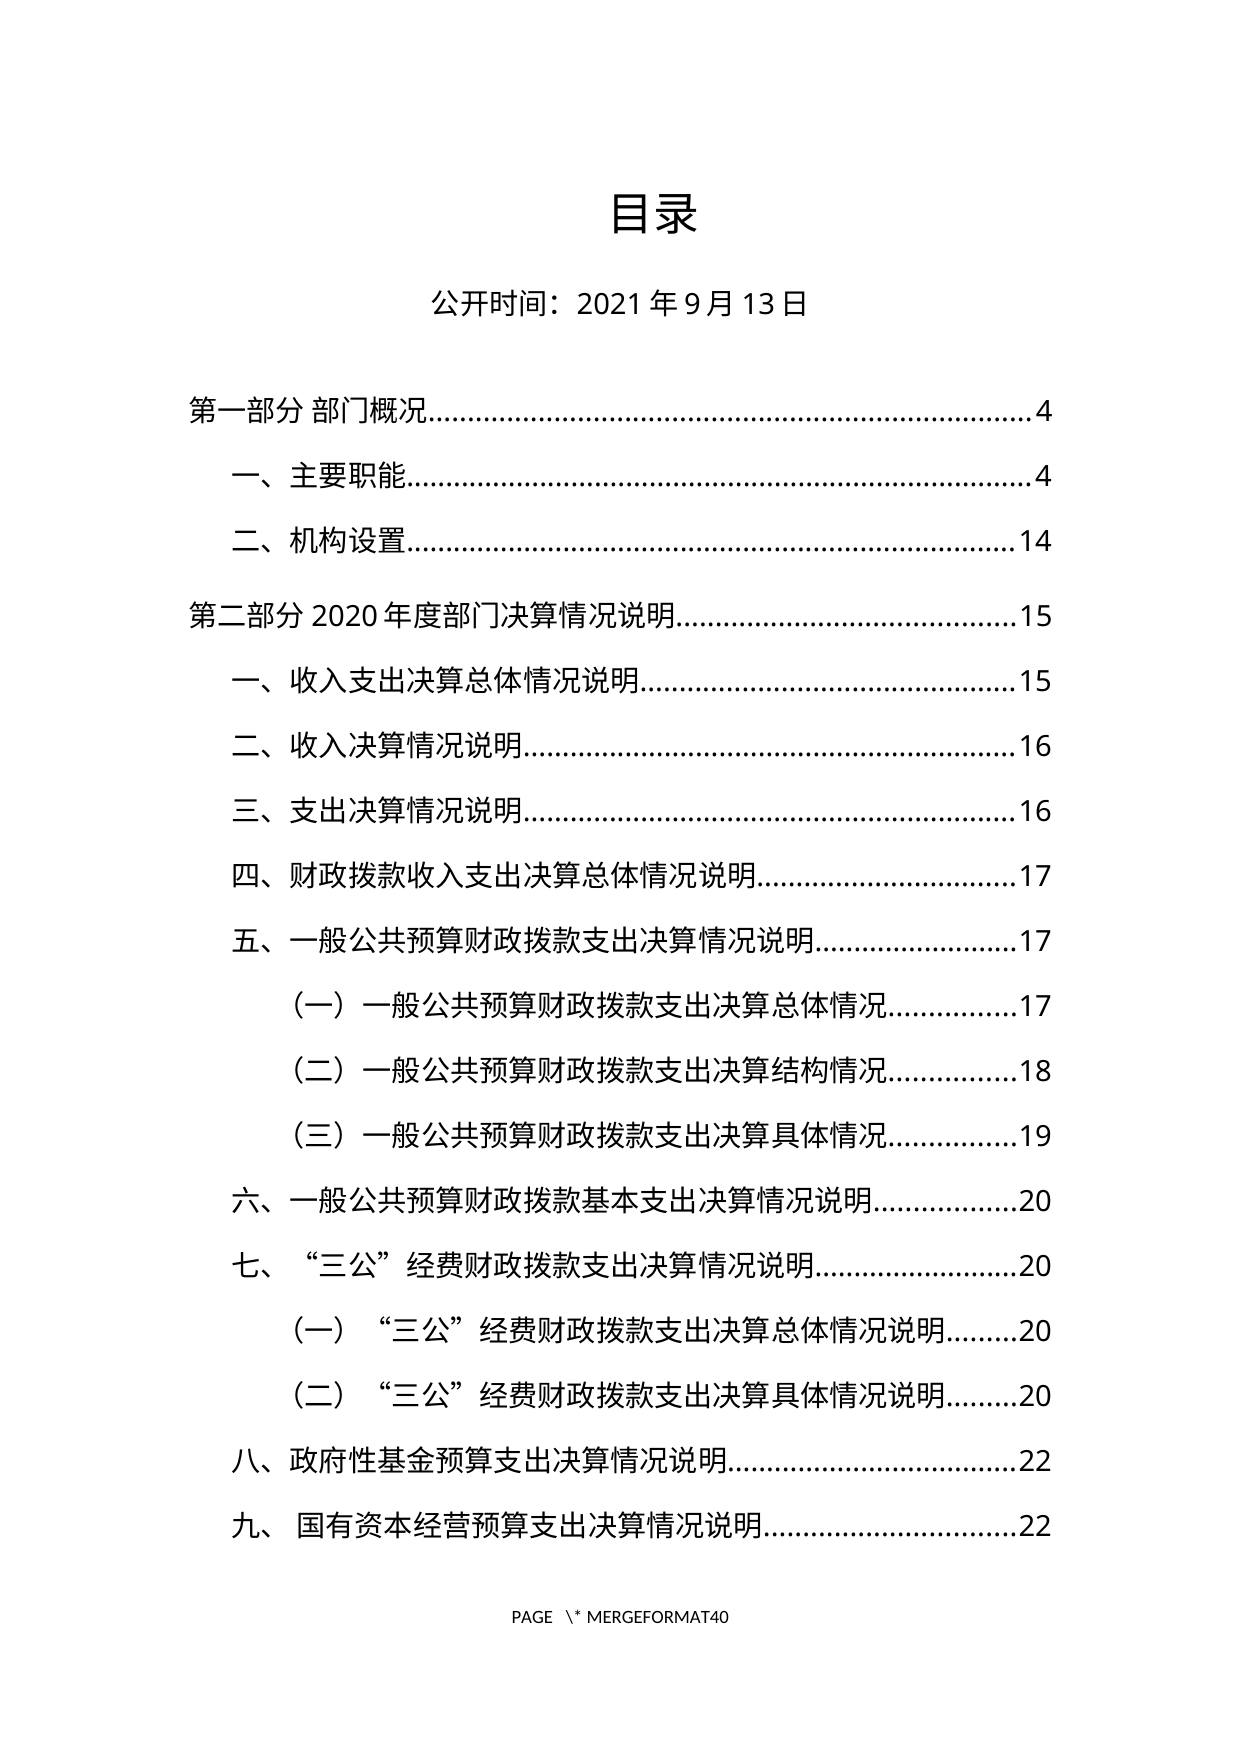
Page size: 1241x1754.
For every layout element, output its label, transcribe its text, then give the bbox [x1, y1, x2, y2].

text 一、主要职能 4 [231, 441, 1053, 506]
text 一、收入支出决算总体情况说明 15 [231, 646, 1053, 711]
text 八、政府性基金预算支出决算情况说明 22 [231, 1426, 1053, 1491]
text 六、一般公共预算财政拨款基本支出决算情况说明 20 [231, 1166, 1053, 1231]
text （一）“三公”经费财政拨款支出决算总体情况说明 20 [275, 1296, 1053, 1361]
text （二）“三公”经费财政拨款支出决算具体情况说明 20 [275, 1361, 1053, 1426]
text 九、 国有资本经营预算支出决算情况说明 22 [231, 1491, 1053, 1556]
text 部门主要负责人审签情况：已审签，同意对外公开目录 [187, 162, 1053, 259]
text 二、机构设置 14 [231, 506, 1053, 571]
text （一）一般公共预算财政拨款支出决算总体情况 17 [275, 971, 1053, 1036]
text 三、支出决算情况说明 16 [231, 776, 1053, 841]
text 公开时间：2021年9月13日 [187, 269, 1053, 334]
text 四、财政拨款收入支出决算总体情况说明 17 [231, 841, 1053, 906]
text 第二部分 2020年度部门决算情况说明 15 [187, 581, 1053, 646]
text （三）一般公共预算财政拨款支出决算具体情况 19 [275, 1101, 1053, 1166]
text 七、“三公”经费财政拨款支出决算情况说明 20 [231, 1231, 1053, 1296]
text （二）一般公共预算财政拨款支出决算结构情况 18 [275, 1036, 1053, 1101]
text 第一部分 部门概况 4 [187, 376, 1053, 441]
text 五、一般公共预算财政拨款支出决算情况说明 17 [231, 906, 1053, 971]
text 二、收入决算情况说明 16 [231, 711, 1053, 776]
